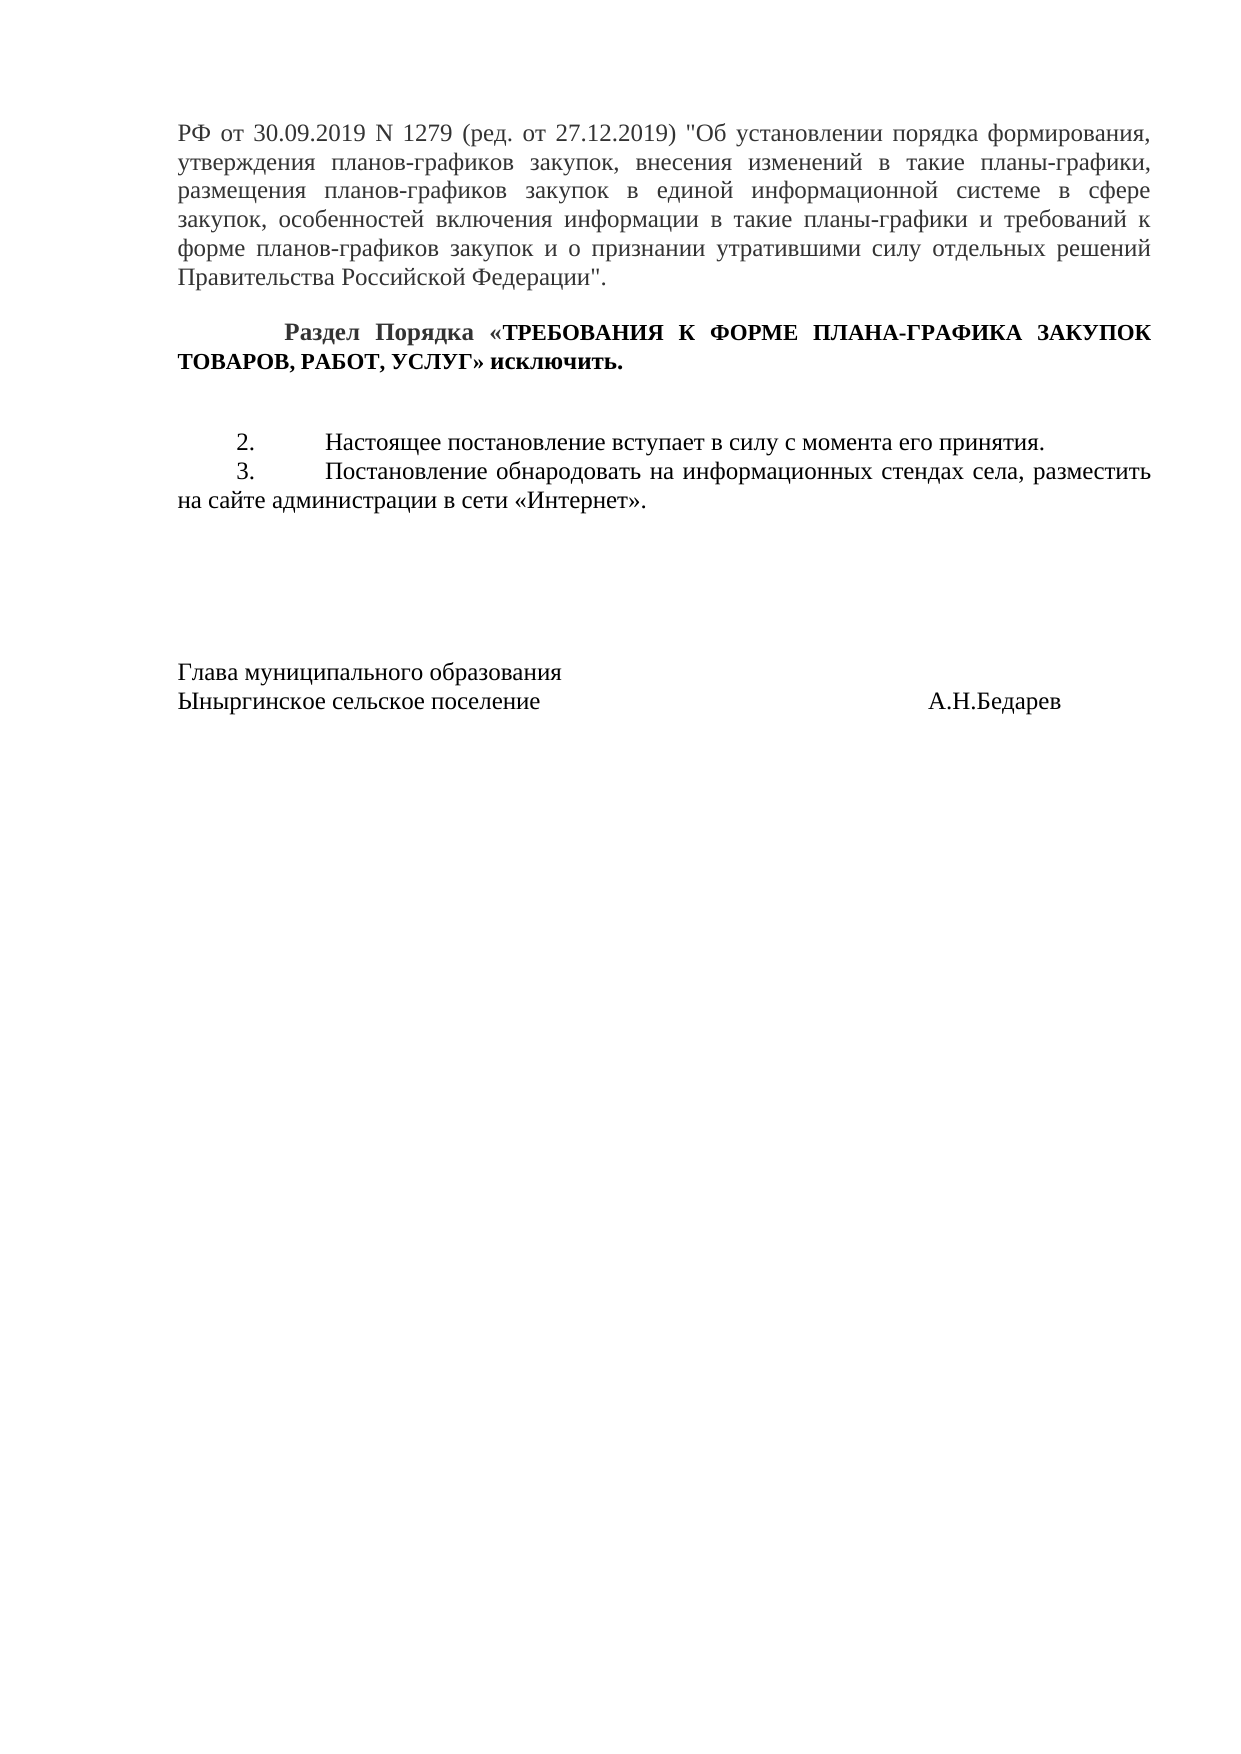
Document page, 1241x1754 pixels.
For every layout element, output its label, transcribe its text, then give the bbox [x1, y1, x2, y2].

text Ыныргинское сельское поселение А.Н.Бедарев [177, 686, 1152, 715]
list Настоящее постановление вступает в силу с момента его принятия. [177, 427, 1152, 456]
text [177, 118, 1152, 291]
list Постановление обнародовать на информационных стендах села, разместить на сайте администрации в сети «Интернет». [177, 456, 1152, 513]
text Раздел Порядка «ТРЕБОВАНИЯ К ФОРМЕ ПЛАНА-ГРАФИКА ЗАКУПОК ТОВАРОВ, РАБОТ, УСЛУГ» исключить. [177, 317, 1152, 374]
text Глава муниципального образования [177, 657, 1152, 686]
